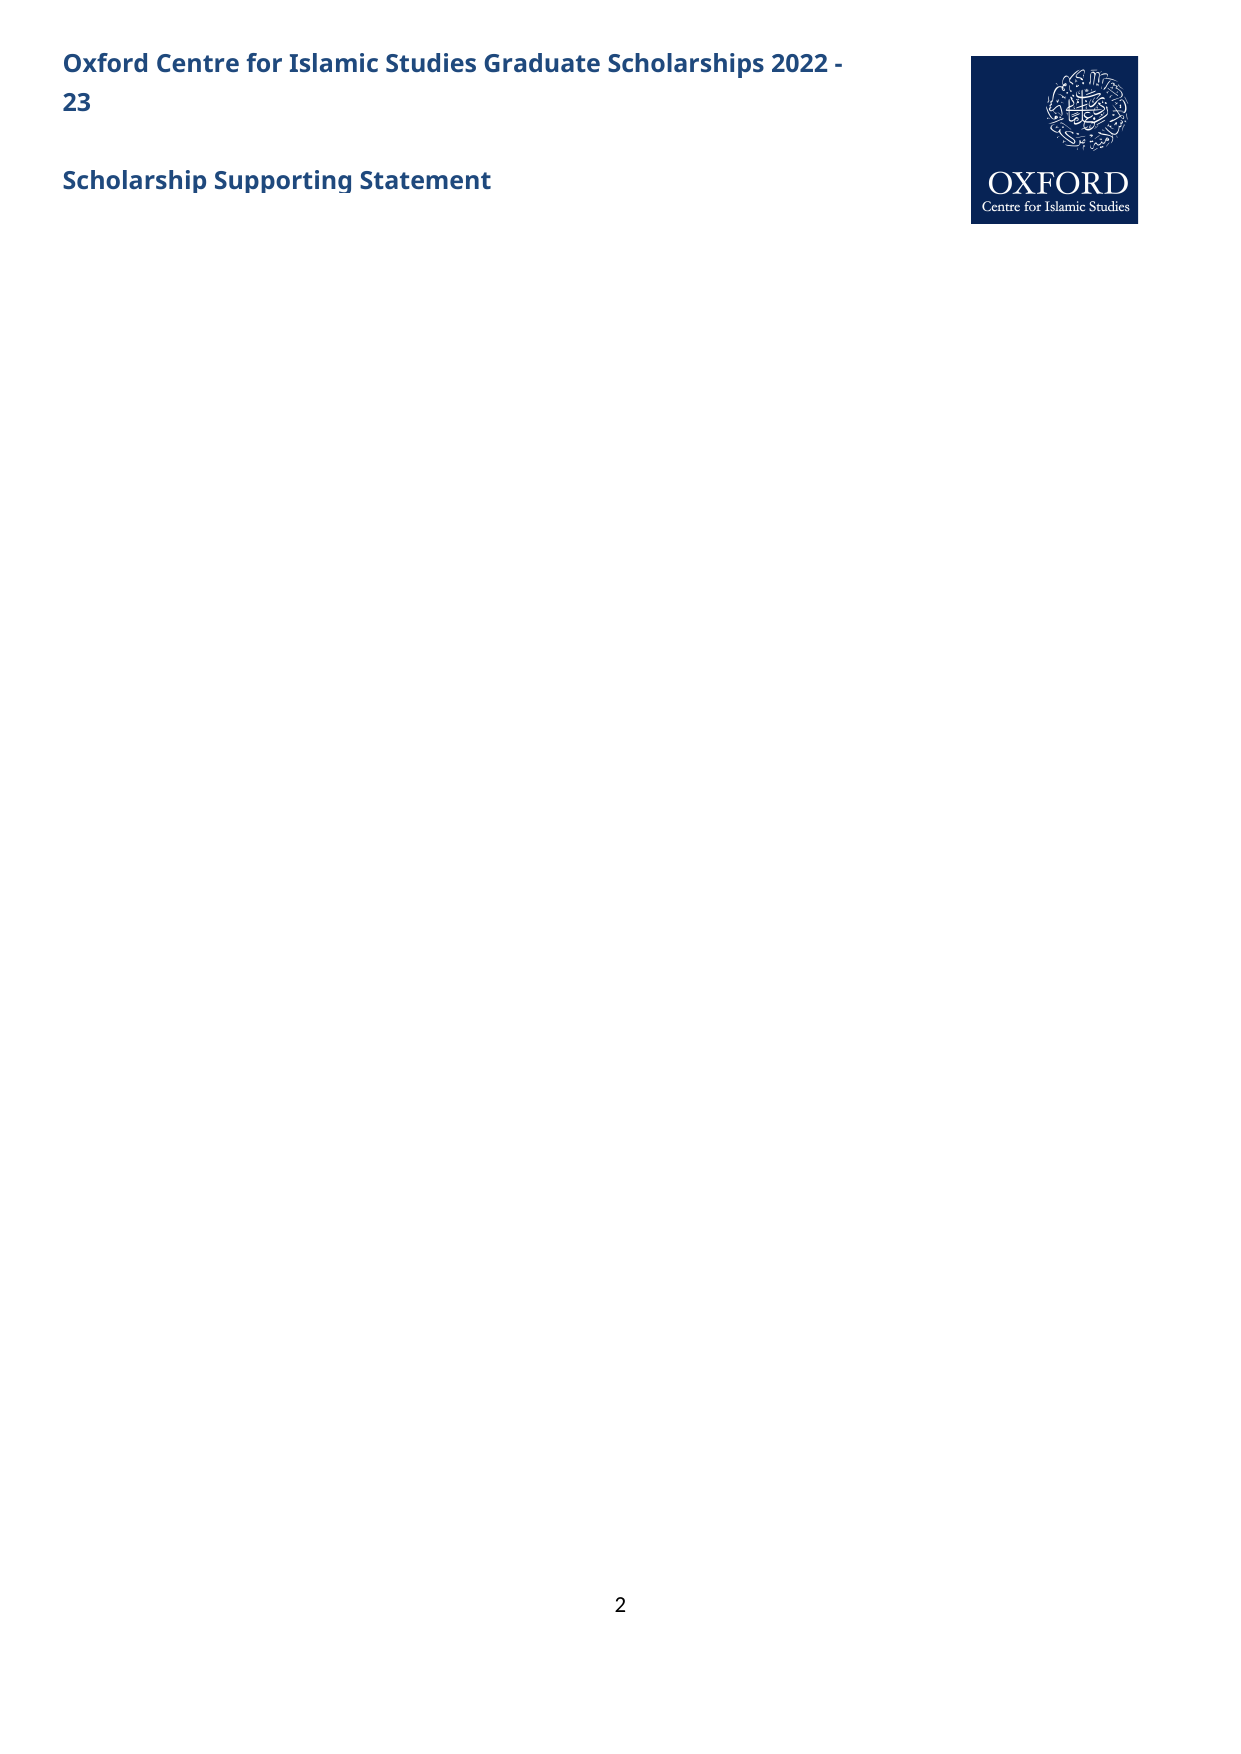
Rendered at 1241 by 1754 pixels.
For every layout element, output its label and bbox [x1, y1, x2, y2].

picture [971, 56, 1139, 224]
